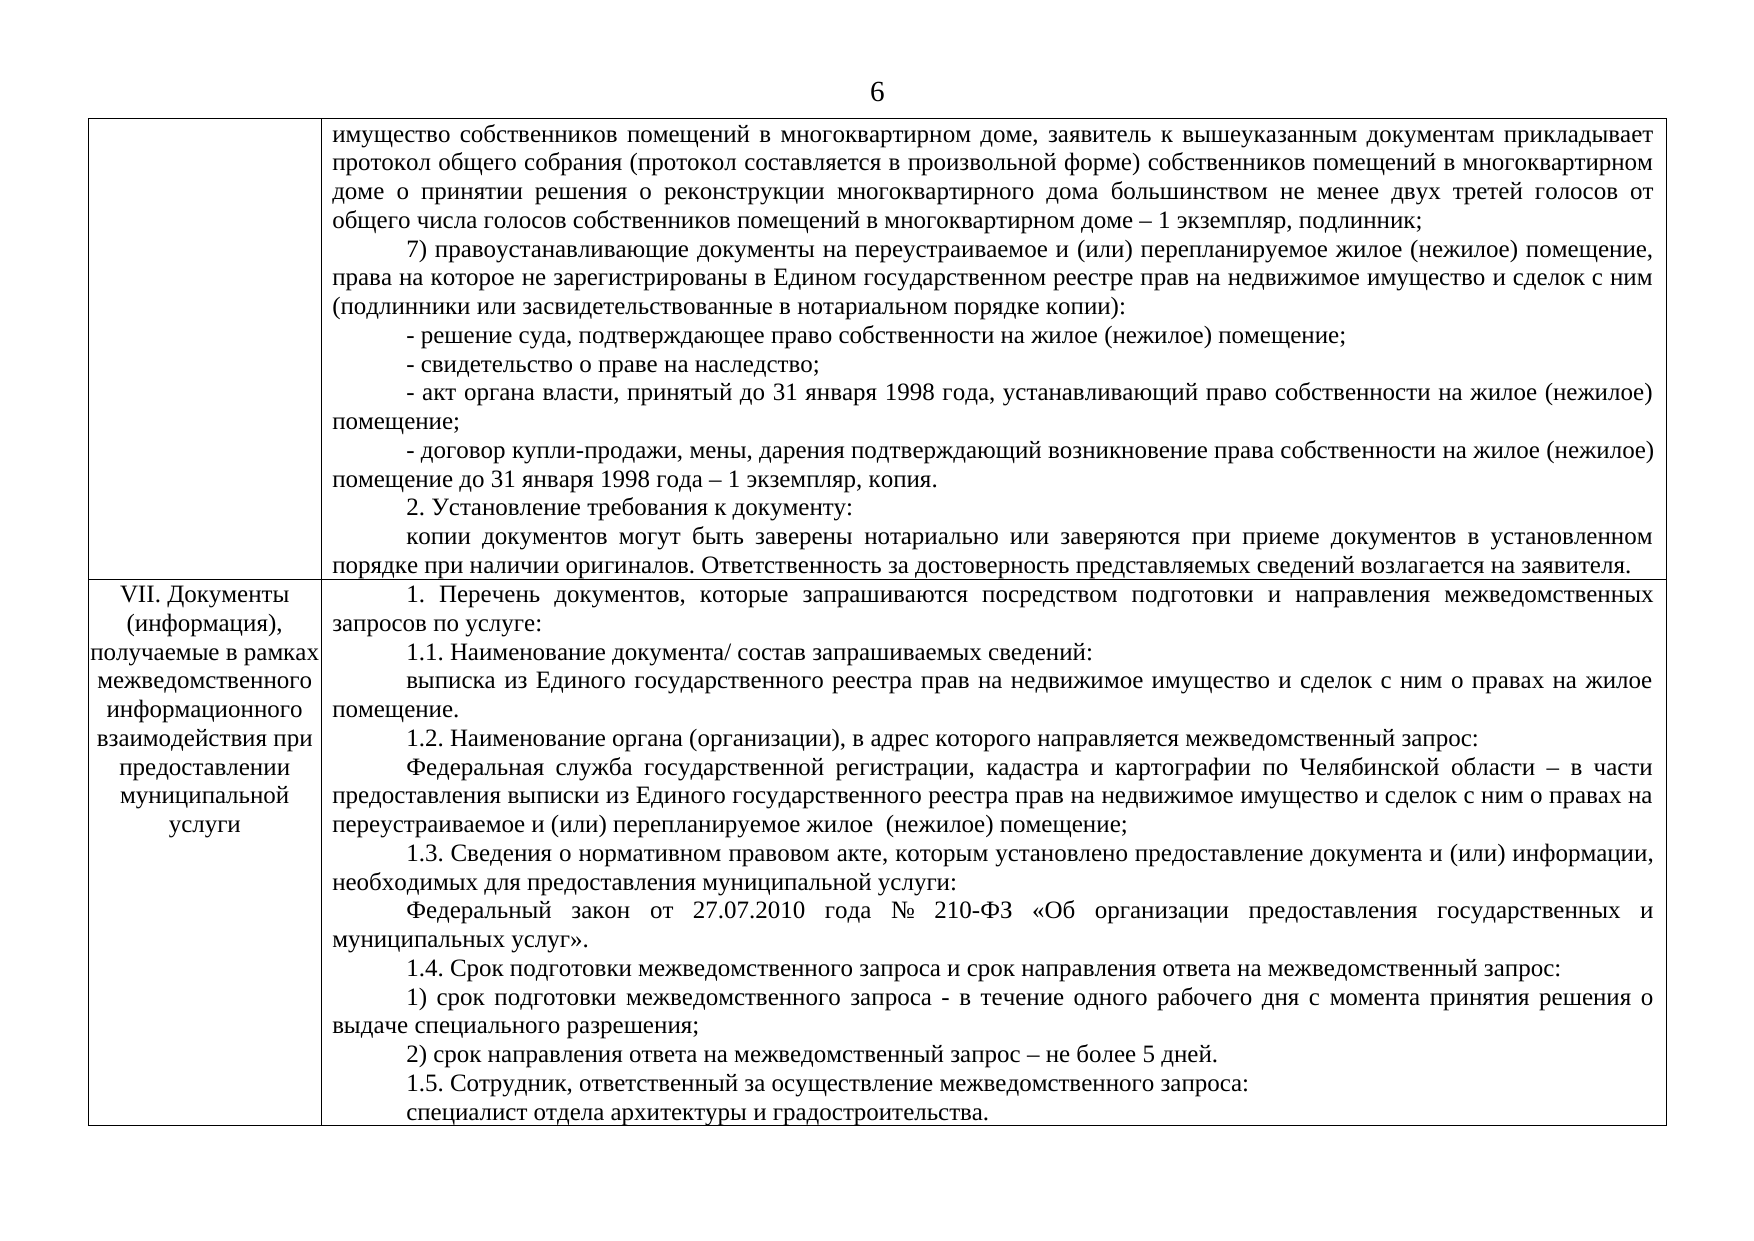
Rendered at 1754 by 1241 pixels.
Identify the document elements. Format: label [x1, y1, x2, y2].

table_cell [89, 119, 321, 579]
table_cell [322, 580, 1666, 1125]
table_cell [322, 119, 1666, 579]
table_cell [89, 580, 321, 1125]
